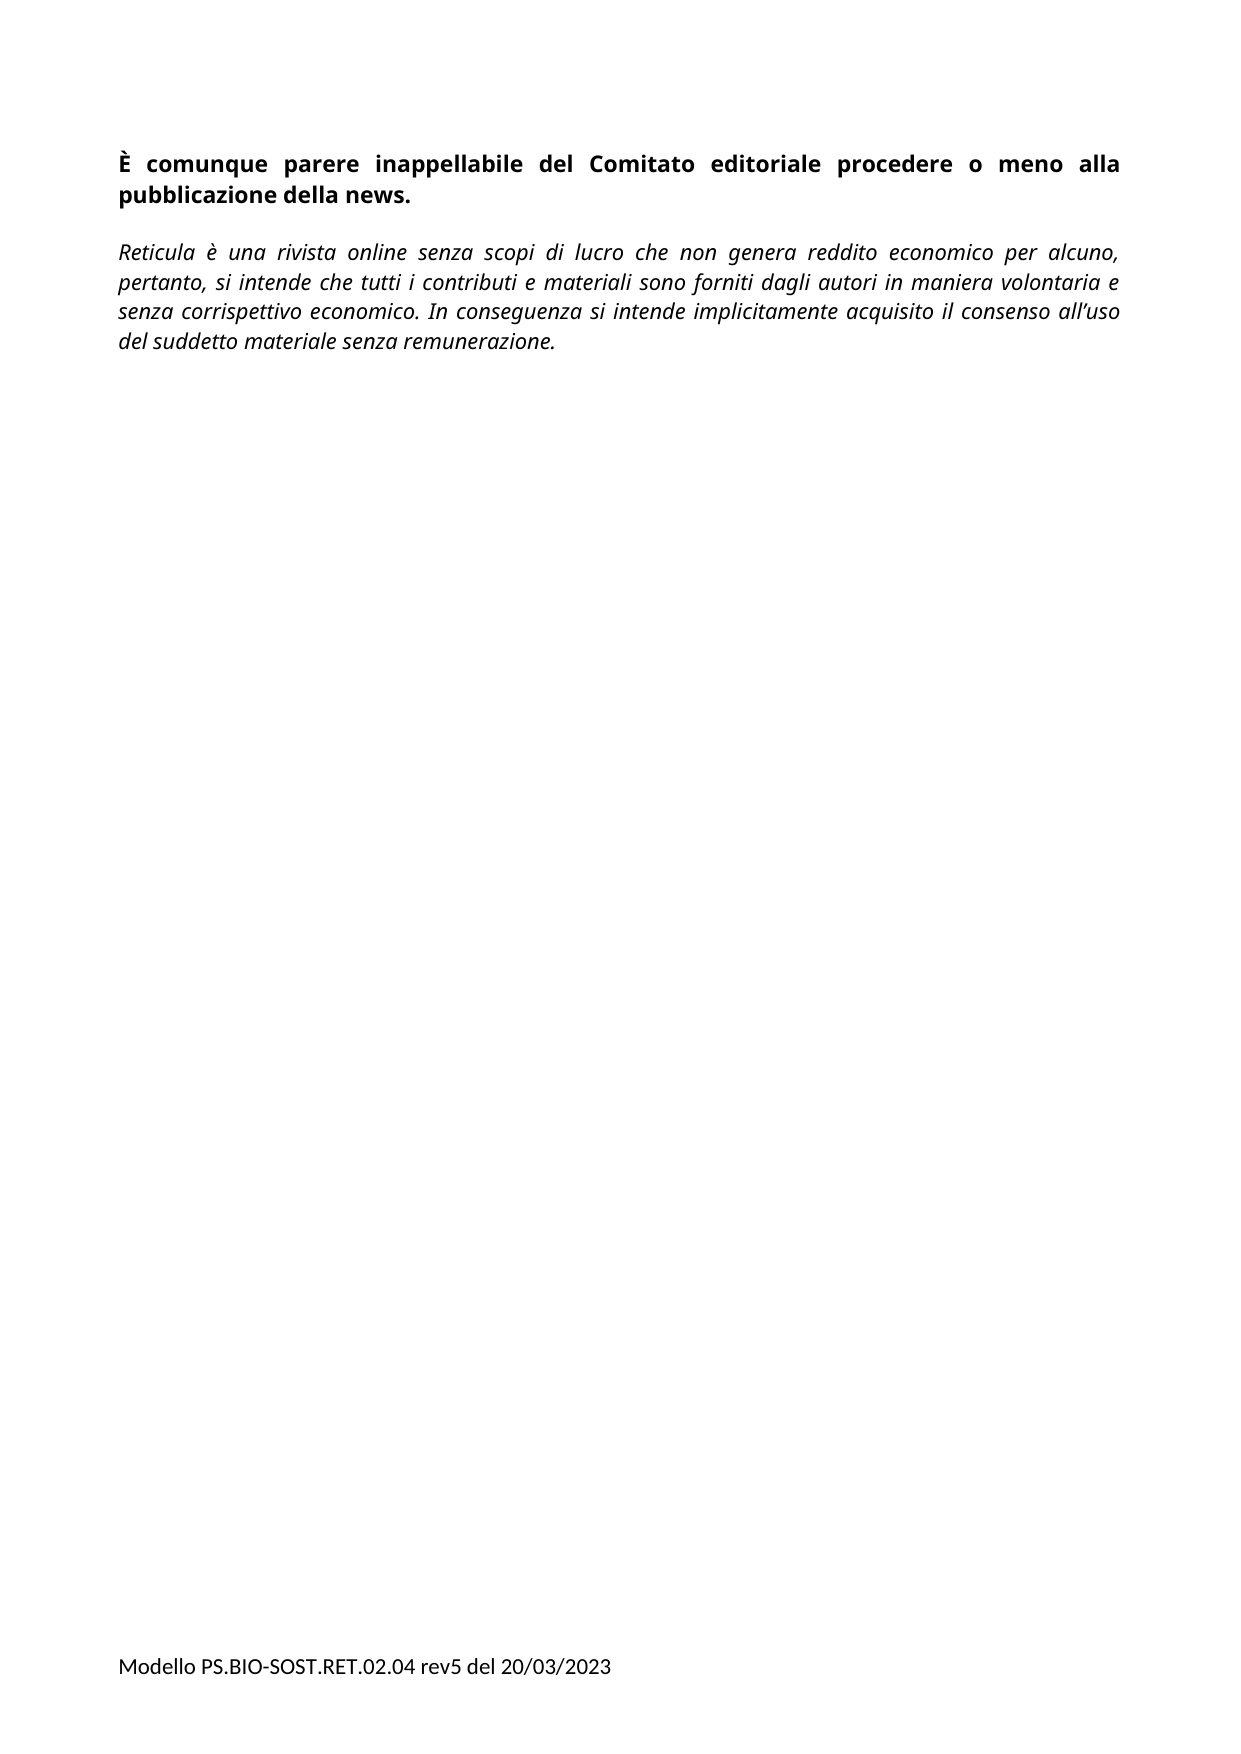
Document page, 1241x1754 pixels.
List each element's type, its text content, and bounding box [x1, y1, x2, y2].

text È comunque parere inappellabile del Comitato editoriale procedere o meno alla pubblicazione della news. [118, 148, 1122, 210]
text Reticula è una rivista online senza scopi di lucro che non genera reddito economico per alcuno, pertanto, si intende che tutti i contributi e materiali sono forniti dagli autori in maniera volontaria e senza corrispettivo economico. In conseguenza si intende implicitamente acquisito il consenso all’uso del suddetto materiale senza remunerazione. [118, 237, 1122, 356]
